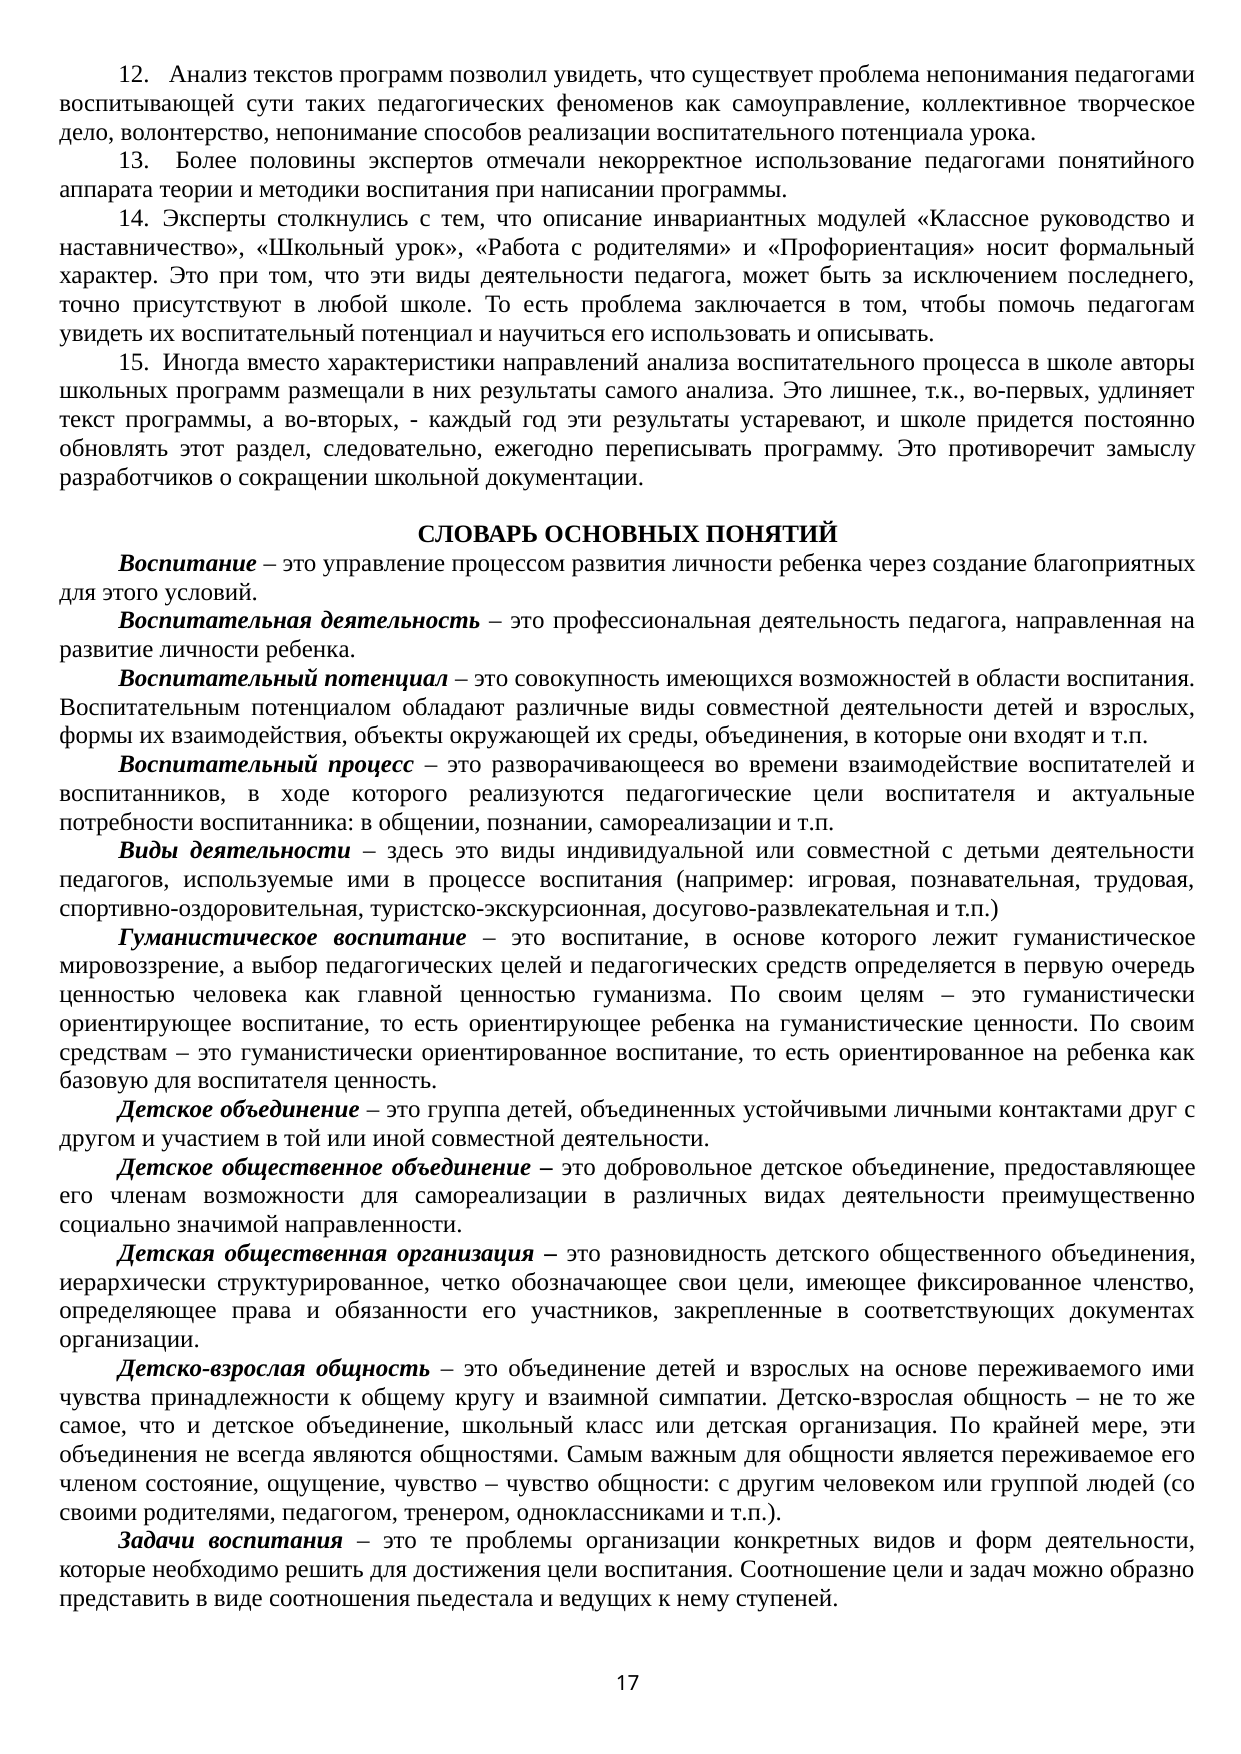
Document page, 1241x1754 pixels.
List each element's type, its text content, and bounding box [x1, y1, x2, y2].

list Иногда вместо характеристики направлений анализа воспитательного процесса в школе авторы школьных программ размещали в них результаты самого анализа. Это лишнее, т.к., во-первых, удлиняет текст программы, а во-вторых, - каждый год эти результаты устаревают, и школе придется постоянно обновлять этот раздел, следовательно, ежегодно переписывать программу. Это противоречит замыслу разработчиков о сокращении школьной документации. [59, 347, 1196, 490]
list Задачи воспитания – это те проблемы организации конкретных видов и форм деятельности, которые необходимо решить для достижения цели воспитания. Соотношение цели и задач можно образно представить в виде соотношения пьедестала и ведущих к нему ступеней. [59, 1525, 1196, 1612]
text Детская общественная организация – это разновидность детского общественного объединения, иерархически структурированное, четко обозначающее свои цели, имеющее фиксированное членство, определяющее права и обязанности его участников, закрепленные в соответствующих документах организации. [59, 1238, 1196, 1353]
list СЛОВАРЬ ОСНОВНЫХ ПОНЯТИЙ [59, 519, 1196, 548]
text Воспитательный процесс – это разворачивающееся во времени взаимодействие воспитателей и воспитанников, в ходе которого реализуются педагогические цели воспитателя и актуальные потребности воспитанника: в общении, познании, самореализации и т.п. [59, 749, 1196, 835]
text Детское общественное объединение – это добровольное детское объединение, предоставляющее его членам возможности для самореализации в различных видах деятельности преимущественно социально значимой направленности. [59, 1152, 1196, 1238]
text Гуманистическое воспитание – это воспитание, в основе которого лежит гуманистическое мировоззрение, а выбор педагогических целей и педагогических средств определяется в первую очередь ценностью человека как главной ценностью гуманизма. По своим целям – это гуманистически ориентирующее воспитание, то есть ориентирующее ребенка на гуманистические ценности. По своим средствам – это гуманистически ориентированное воспитание, то есть ориентированное на ребенка как базовую для воспитателя ценность. [59, 922, 1196, 1094]
list Виды деятельности – здесь это виды индивидуальной или совместной с детьми деятельности педагогов, используемые ими в процессе воспитания (например: игровая, познавательная, трудовая, спортивно-оздоровительная, туристско-экскурсионная, досугово-развлекательная и т.п.) [59, 835, 1196, 922]
list Воспитание – это управление процессом развития личности ребенка через создание благоприятных для этого условий. [59, 548, 1196, 605]
text Воспитательный потенциал – это совокупность имеющихся возможностей в области воспитания. Воспитательным потенциалом обладают различные виды совместной деятельности детей и взрослых, формы их взаимодействия, объекты окружающей их среды, объединения, в которые они входят и т.п. [59, 663, 1196, 749]
text Детско-взрослая общность – это объединение детей и взрослых на основе переживаемого ими чувства принадлежности к общему кругу и взаимной симпатии. Детско-взрослая общность – не то же самое, что и детское объединение, школьный класс или детская организация. По крайней мере, эти объединения не всегда являются общностями. Самым важным для общности является переживаемое его членом состояние, ощущение, чувство – чувство общности: с другим человеком или группой людей (со своими родителями, педагогом, тренером, одноклассниками и т.п.). [59, 1353, 1196, 1525]
text Детское объединение – это группа детей, объединенных устойчивыми личными контактами друг с другом и участием в той или иной совместной деятельности. [59, 1094, 1196, 1152]
text Воспитательная деятельность – это профессиональная деятельность педагога, направленная на развитие личности ребенка. [59, 605, 1196, 663]
list Более половины экспертов отмечали некорректное использование педагогами понятийного аппарата теории и методики воспитания при написании программы. [59, 145, 1196, 203]
list Эксперты столкнулись с тем, что описание инвариантных модулей «Классное руководство и наставничество», «Школьный урок», «Работа с родителями» и «Профориентация» носит формальный характер. Это при том, что эти виды деятельности педагога, может быть за исключением последнего, точно присутствуют в любой школе. То есть проблема заключается в том, чтобы помочь педагогам увидеть их воспитательный потенциал и научиться его использовать и описывать. [59, 203, 1196, 347]
list Анализ текстов программ позволил увидеть, что существует проблема непонимания педагогами воспитывающей сути таких педагогических феноменов как самоуправление, коллективное творческое дело, волонтерство, непонимание способов реализации воспитательного потенциала урока. [59, 59, 1196, 145]
